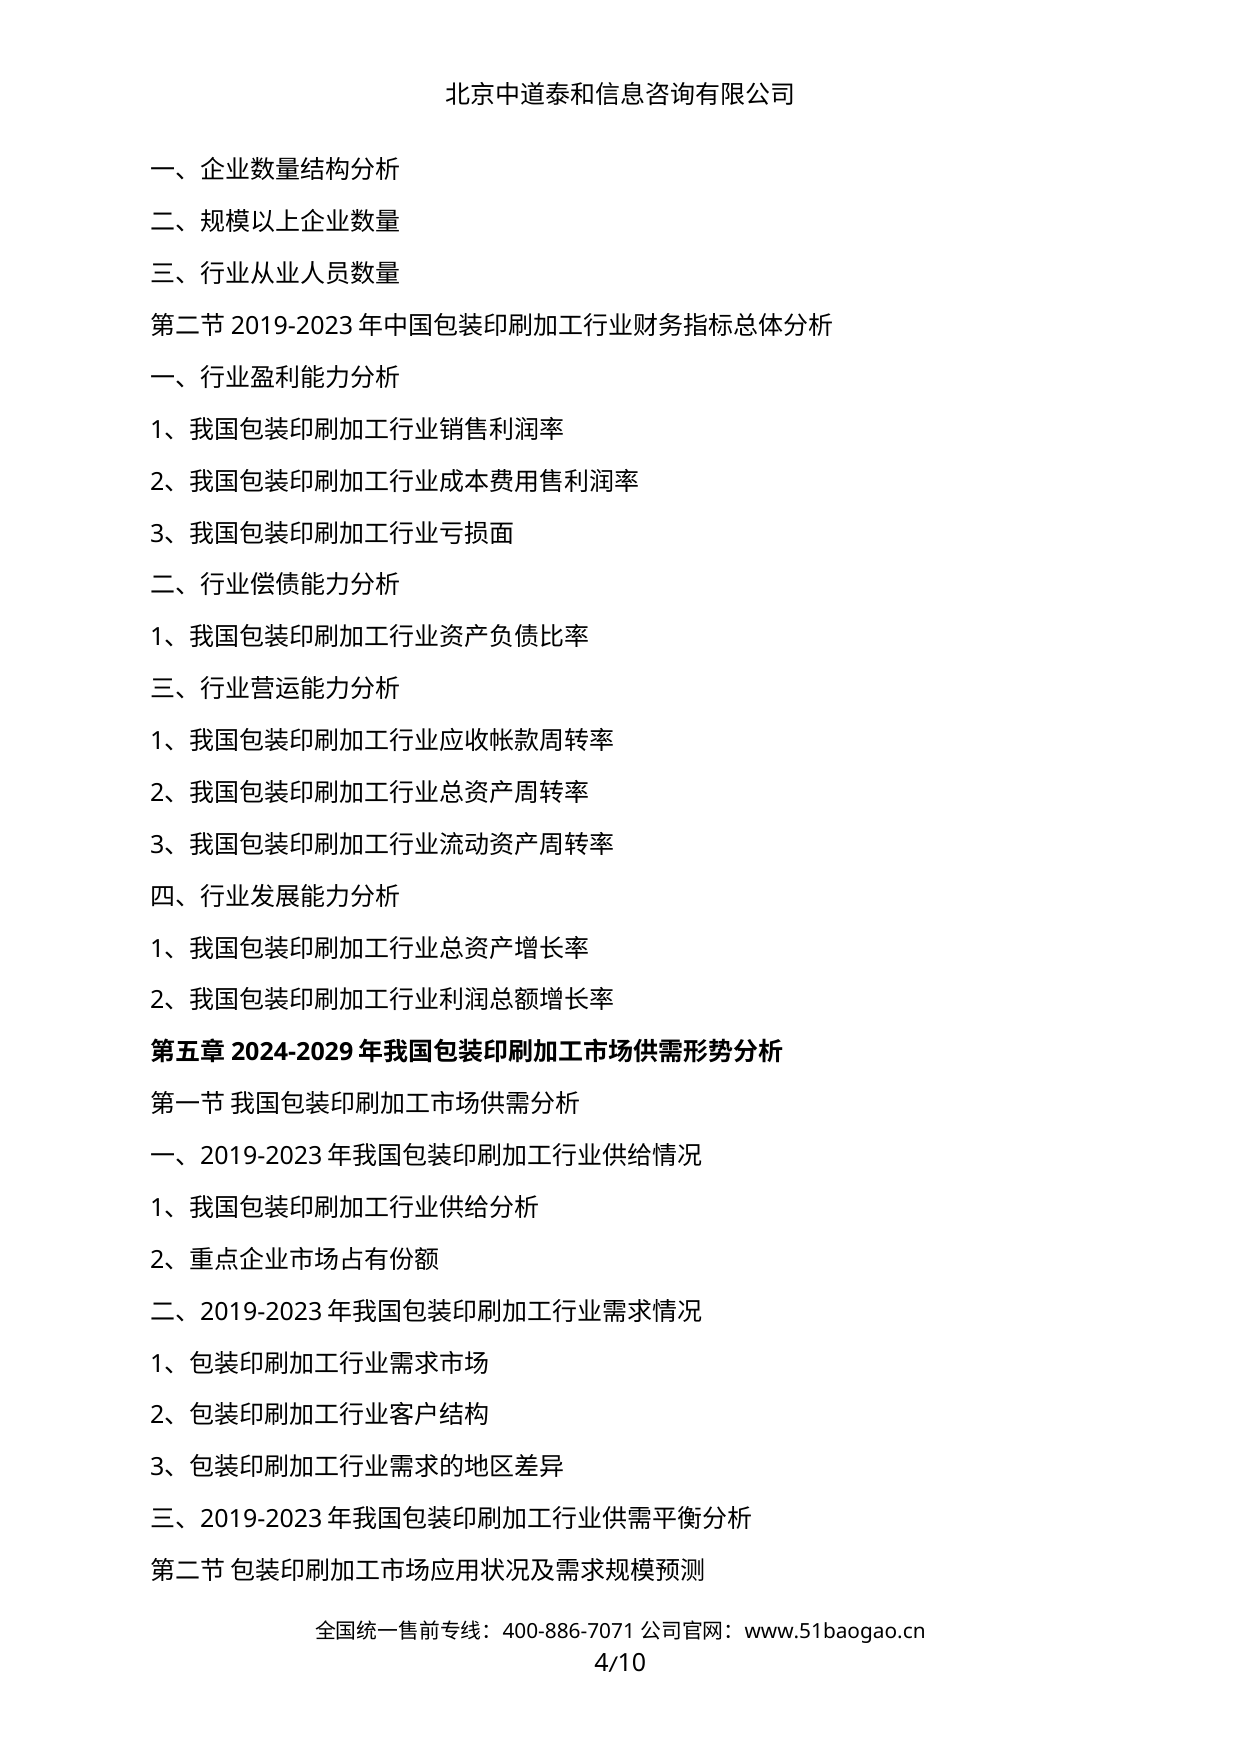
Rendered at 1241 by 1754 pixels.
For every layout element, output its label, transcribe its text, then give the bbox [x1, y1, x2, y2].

text 1、我国包装印刷加工行业销售利润率 [150, 409, 1090, 446]
text 3、我国包装印刷加工行业亏损面 [150, 513, 1090, 549]
text 第五章 2024-2029年我国包装印刷加工市场供需形势分析 [150, 1032, 1090, 1068]
text 2、包装印刷加工行业客户结构 [150, 1395, 1090, 1431]
text 3、我国包装印刷加工行业流动资产周转率 [150, 824, 1090, 861]
text 三、行业从业人员数量 [150, 254, 1090, 290]
text 2、重点企业市场占有份额 [150, 1239, 1090, 1276]
text 2、我国包装印刷加工行业总资产周转率 [150, 772, 1090, 809]
text 四、行业发展能力分析 [150, 876, 1090, 912]
text 二、2019-2023年我国包装印刷加工行业需求情况 [150, 1291, 1090, 1327]
text 1、我国包装印刷加工行业供给分析 [150, 1187, 1090, 1224]
text 2、我国包装印刷加工行业利润总额增长率 [150, 980, 1090, 1016]
text 第二节 包装印刷加工市场应用状况及需求规模预测 [150, 1551, 1090, 1587]
text 1、我国包装印刷加工行业资产负债比率 [150, 617, 1090, 653]
text 一、行业盈利能力分析 [150, 357, 1090, 394]
text 3、包装印刷加工行业需求的地区差异 [150, 1447, 1090, 1483]
text 1、我国包装印刷加工行业总资产增长率 [150, 928, 1090, 964]
text 三、2019-2023年我国包装印刷加工行业供需平衡分析 [150, 1499, 1090, 1535]
text 二、行业偿债能力分析 [150, 565, 1090, 601]
text 一、企业数量结构分析 [150, 150, 1090, 186]
text 三、行业营运能力分析 [150, 669, 1090, 705]
text 二、规模以上企业数量 [150, 202, 1090, 238]
text 1、我国包装印刷加工行业应收帐款周转率 [150, 721, 1090, 757]
text 1、包装印刷加工行业需求市场 [150, 1343, 1090, 1379]
text 2、我国包装印刷加工行业成本费用售利润率 [150, 461, 1090, 497]
text 第一节 我国包装印刷加工市场供需分析 [150, 1084, 1090, 1120]
text 一、2019-2023年我国包装印刷加工行业供给情况 [150, 1136, 1090, 1172]
text 第二节 2019-2023年中国包装印刷加工行业财务指标总体分析 [150, 306, 1090, 342]
